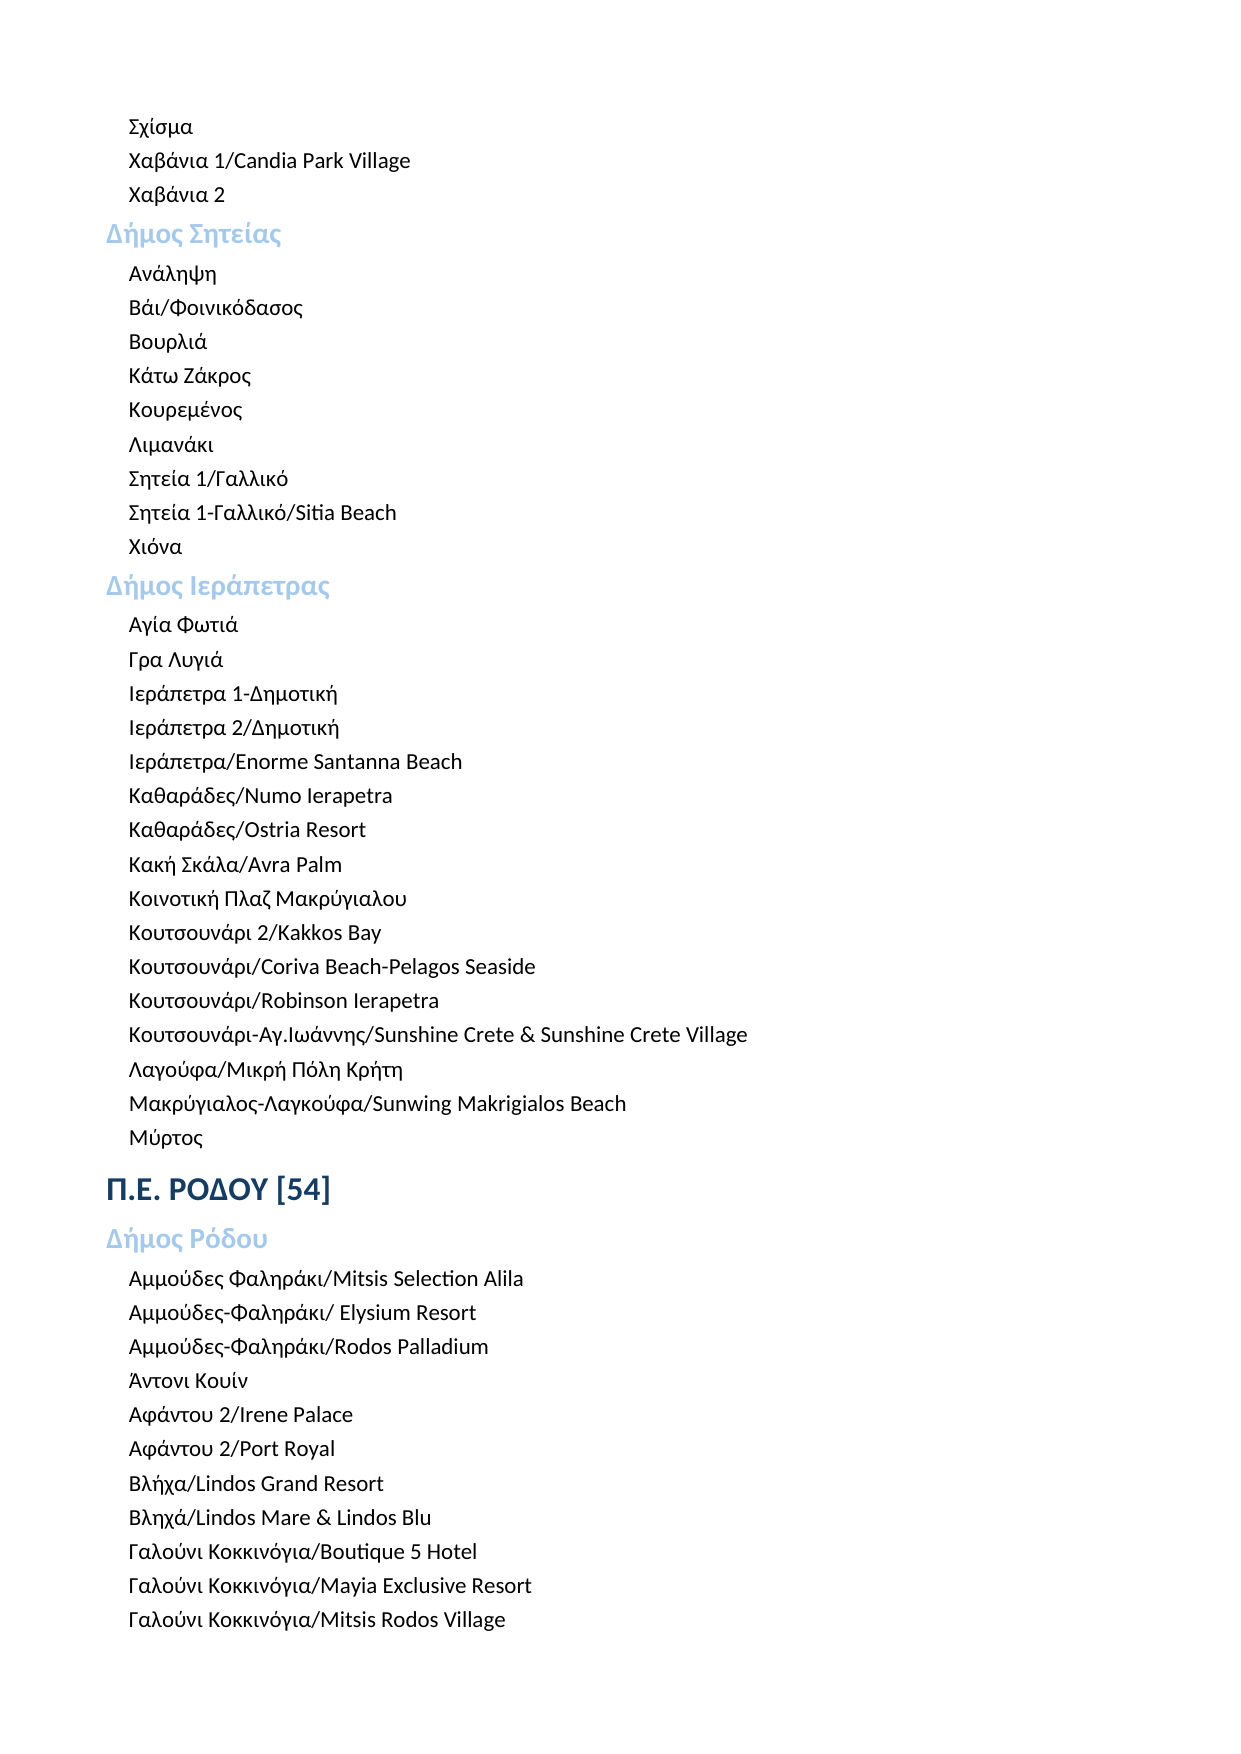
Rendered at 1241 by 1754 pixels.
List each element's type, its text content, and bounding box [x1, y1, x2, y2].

text Λιμανάκι [129, 430, 1125, 458]
text Π.Ε. ΡΟΔΟΥ [54] [106, 1168, 1134, 1209]
text Βουρλιά [129, 327, 1125, 355]
text Αφάντου 2/Irene Palace [129, 1400, 1125, 1428]
text Αμμούδες-Φαληράκι/ Elysium Resort [129, 1298, 1125, 1326]
text Δήμος Ιεράπετρας [106, 567, 1128, 602]
text Αφάντου 2/Port Royal [129, 1434, 1125, 1463]
text Κακή Σκάλα/Avra Palm [129, 850, 1125, 878]
text Μύρτος [129, 1123, 1125, 1151]
text Αμμούδες-Φαληράκι/Rodos Palladium [129, 1332, 1125, 1360]
text Βλήχα/Lindos Grand Resort [129, 1469, 1125, 1497]
text Σητεία 1/Γαλλικό [129, 464, 1125, 492]
text Κουτσουνάρι/Robinson Ierapetra [129, 986, 1125, 1014]
text Αγία Φωτιά [129, 611, 1125, 638]
text Γαλούνι Κοκκινόγια/Mitsis Rodos Village [129, 1605, 1125, 1633]
text Σητεία 1-Γαλλικό/Sitia Beach [129, 498, 1125, 526]
text Κουτσουνάρι-Αγ.Ιωάννης/Sunshine Crete & Sunshine Crete Village [129, 1021, 1125, 1048]
text Αμμούδες Φαληράκι/Mitsis Selection Alila [129, 1264, 1125, 1292]
text Ιεράπετρα 1-Δημοτική [129, 679, 1125, 707]
text Δήμος Ρόδου [106, 1220, 1128, 1256]
text Λαγούφα/Μικρή Πόλη Κρήτη [129, 1055, 1125, 1083]
text Χιόνα [129, 532, 1125, 560]
text Καθαράδες/Numo Ierapetra [129, 781, 1125, 809]
text Χαβάνια 2 [129, 181, 1125, 208]
text Κοινοτική Πλαζ Μακρύγιαλου [129, 884, 1125, 912]
text Καθαράδες/Ostria Resort [129, 816, 1125, 843]
text Δήμος Σητείας [106, 215, 1128, 251]
text Κουτσουνάρι/Coriva Beach-Pelagos Seaside [129, 952, 1125, 980]
text Ιεράπετρα 2/Δημοτική [129, 713, 1125, 741]
text Κουρεμένος [129, 396, 1125, 423]
text Χαβάνια 1/Candia Park Village [129, 146, 1125, 174]
text Βληχά/Lindos Mare & Lindos Blu [129, 1503, 1125, 1531]
text Γαλούνι Κοκκινόγια/Boutique 5 Hotel [129, 1537, 1125, 1565]
text Κουτσουνάρι 2/Kakkos Bay [129, 918, 1125, 946]
text Μακρύγιαλος-Λαγκούφα/Sunwing Makrigialos Beach [129, 1089, 1125, 1117]
text Βάι/Φοινικόδασος [129, 293, 1125, 321]
text Ανάληψη [129, 259, 1125, 287]
text Γρα Λυγιά [129, 645, 1125, 673]
text Κάτω Ζάκρος [129, 361, 1125, 389]
text Σχίσμα [129, 112, 1125, 140]
text Άντονι Κουίν [129, 1366, 1125, 1394]
text Γαλούνι Κοκκινόγια/Mayia Exclusive Resort [129, 1571, 1125, 1599]
text Ιεράπετρα/Enorme Santanna Beach [129, 747, 1125, 775]
